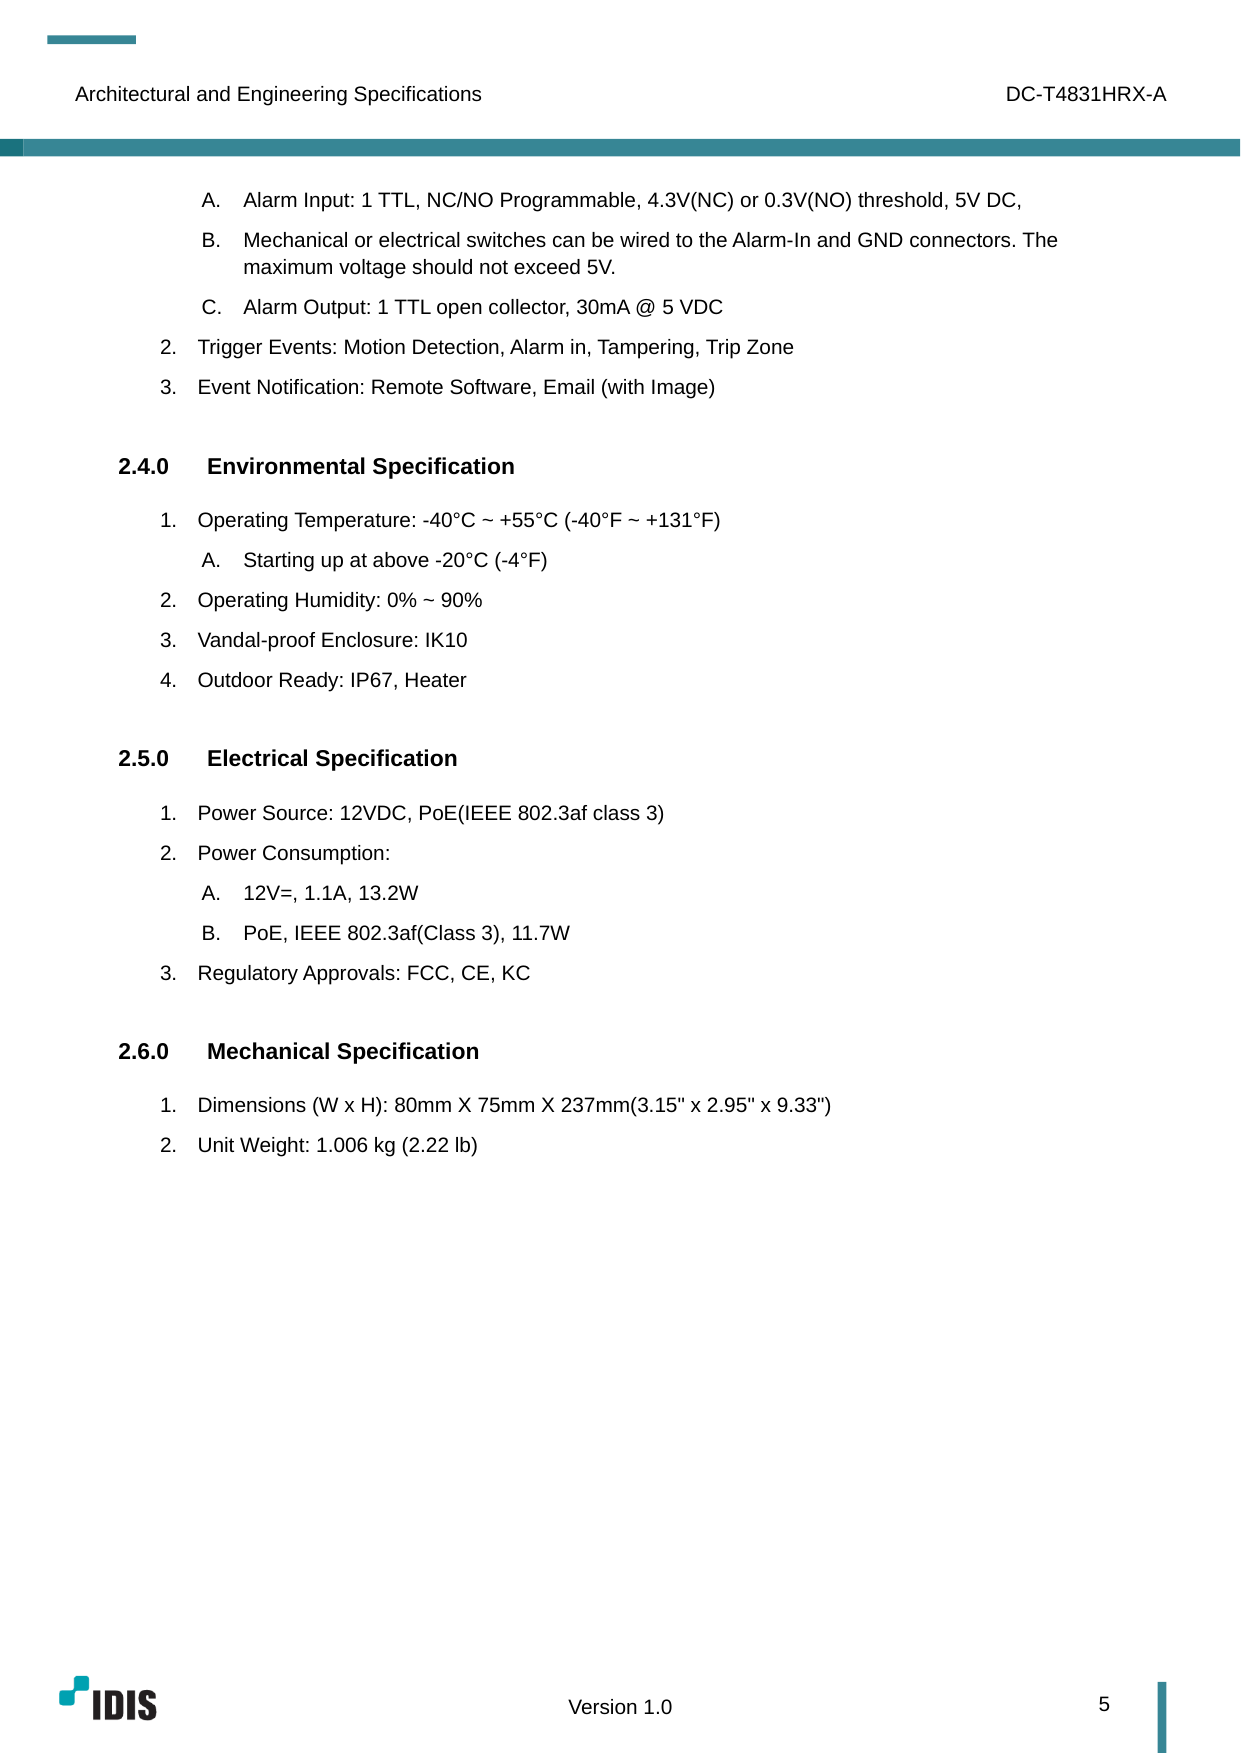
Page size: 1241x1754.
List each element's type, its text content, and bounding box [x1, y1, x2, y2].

list Alarm Output: 1 TTL open collector, 30mA @ 5 VDC [201, 295, 1122, 319]
list Vandal-proof Enclosure: IK10 [160, 628, 1122, 652]
subtitle Mechanical Specification [118, 1038, 1122, 1064]
list Power Source: 12VDC, PoE(IEEE 802.3af class 3) [160, 801, 1122, 824]
list Operating Temperature: -40°C ~ +55°C (-40°F ~ +131°F) [160, 508, 1122, 532]
list Regulatory Approvals: FCC, CE, KC [160, 961, 1122, 984]
list 12V=, 1.1A, 13.2W [201, 881, 1122, 904]
list Power Consumption: [160, 841, 1122, 864]
list Unit Weight: 1.006 kg (2.22 lb) [160, 1133, 1122, 1157]
list PoE, IEEE 802.3af(Class 3), 11.7W [201, 921, 1122, 944]
list Mechanical or electrical switches can be wired to the Alarm-In and GND connectors. The maximum voltage should not exceed 5V. [201, 228, 1122, 279]
list Dimensions (W x H): 80mm X 75mm X 237mm(3.15" x 2.95" x 9.33") [160, 1093, 1122, 1117]
list Alarm Input: 1 TTL, NC/NO Programmable, 4.3V(NC) or 0.3V(NO) threshold, 5V DC, [201, 188, 1122, 212]
list Operating Humidity: 0% ~ 90% [160, 588, 1122, 612]
list Outdoor Ready: IP67, Heater [160, 668, 1122, 692]
subtitle Environmental Specification [118, 453, 1122, 479]
picture [52, 1675, 175, 1723]
subtitle Electrical Specification [118, 745, 1122, 772]
list Event Notification: Remote Software, Email (with Image) [160, 375, 1122, 399]
list Trigger Events: Motion Detection, Alarm in, Tampering, Trip Zone [160, 335, 1122, 359]
list Starting up at above -20°C (-4°F) [201, 548, 1122, 572]
